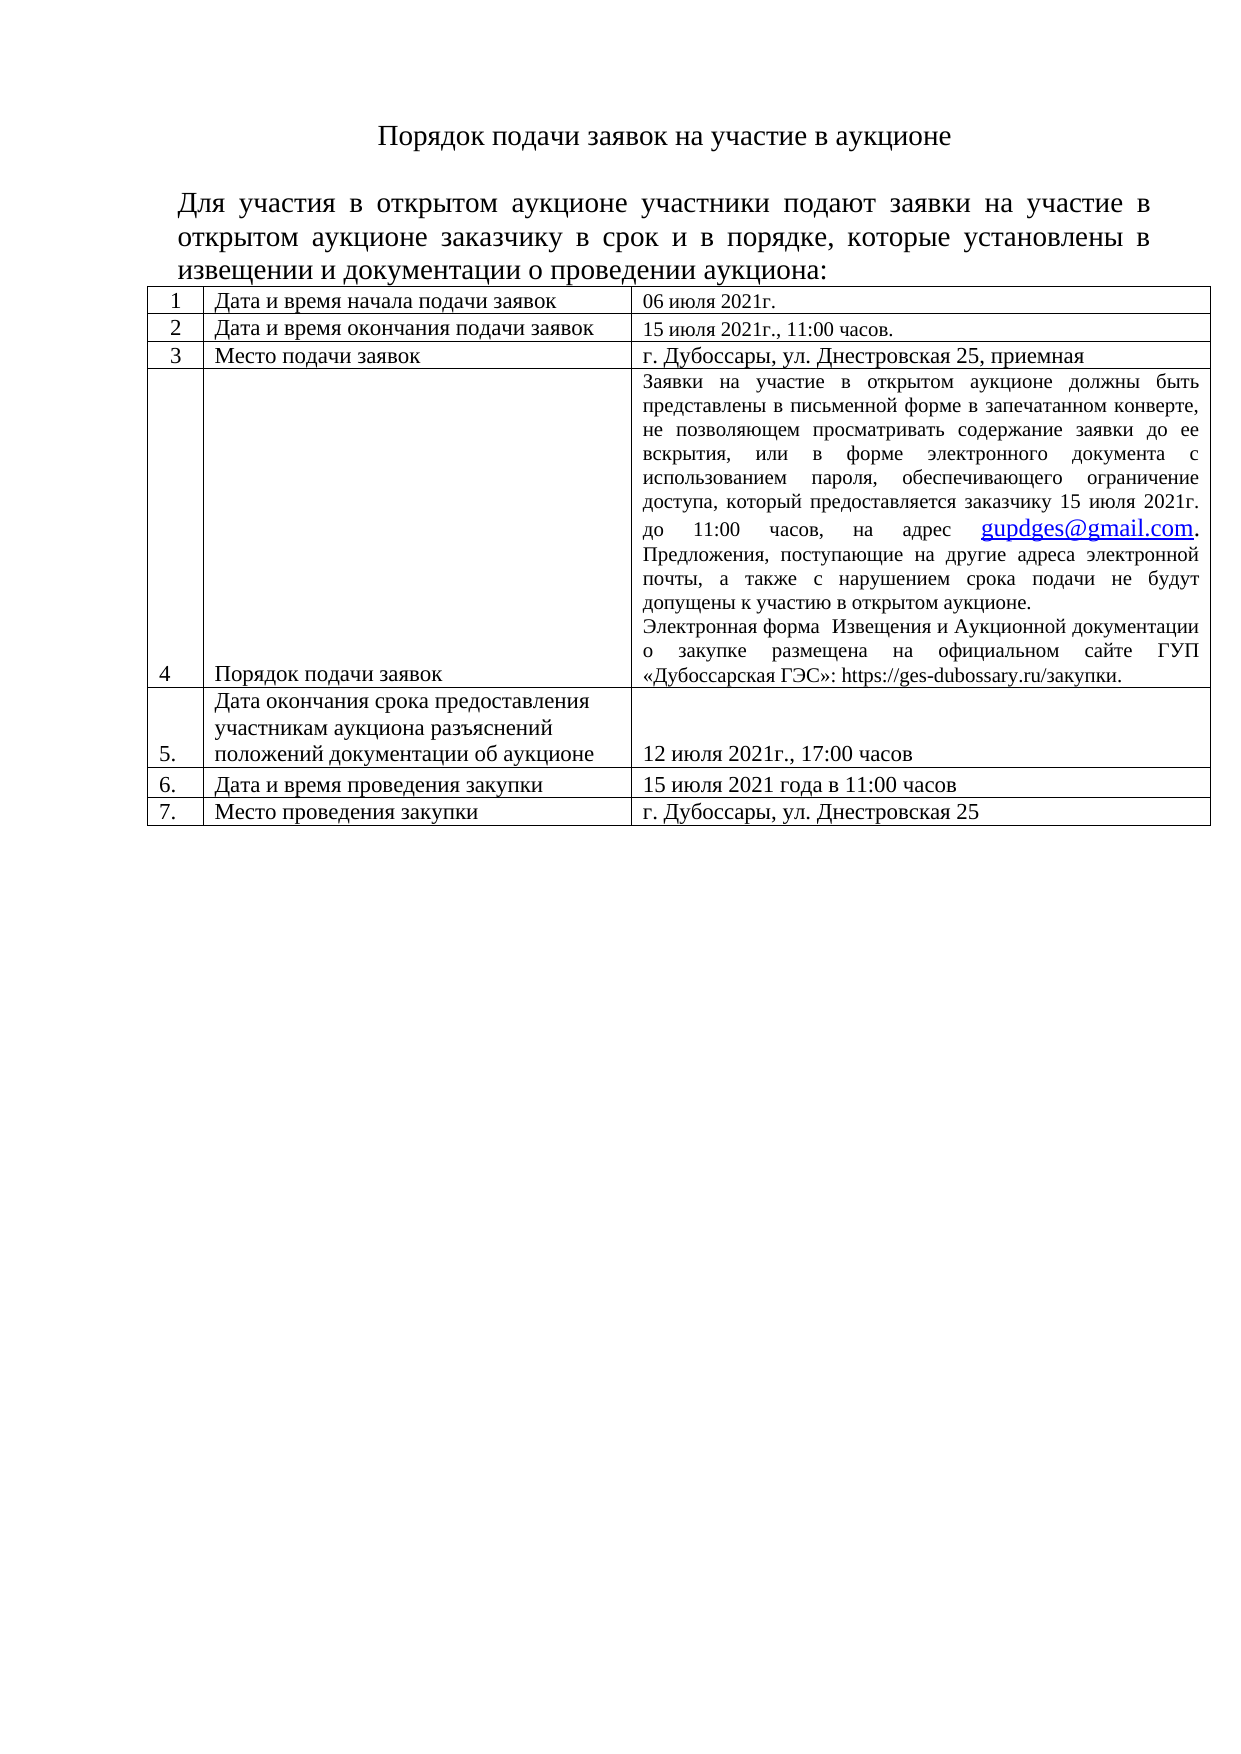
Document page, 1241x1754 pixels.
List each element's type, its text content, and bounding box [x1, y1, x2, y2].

table_cell 3 [148, 342, 203, 368]
text Порядок подачи заявок на участие в аукционе [177, 118, 1152, 152]
table_header 1 [148, 287, 203, 313]
table_cell Дата и время окончания подачи заявок [204, 314, 631, 341]
table_cell Порядок подачи заявок [204, 369, 631, 687]
table_cell Дата и время проведения закупки [204, 768, 631, 797]
table_cell г. Дубоссары, ул. Днестровская 25 [632, 798, 1210, 824]
table_cell 6. [148, 768, 203, 797]
table_header Дата и время начала подачи заявок [204, 287, 631, 313]
table_cell 15 июля 2021 года в 11:00 часов [632, 768, 1210, 797]
table_cell 5. [148, 688, 203, 767]
table_header 06 июля 2021г. [632, 287, 1210, 313]
table_cell 12 июля 2021г., 17:00 часов [632, 688, 1210, 767]
table_cell Заявки на участие в открытом аукционе должны быть представлены в письменной форме в запечатанном конверте, не позволяющем просматривать содержание заявки до ее вскрытия, или в форме электронного документа с использованием пароля, обеспечивающего ограничение доступа, который предоставляется заказчику 15 июля 2021г. до 11:00 часов, на адрес guрdges@gmail.com. Предложения, поступающие на другие адреса электронной почты, а также с нарушением срока подачи не будут допущены к участию в открытом аукционе. Электронная форма Извещения и Аукционной документации о закупке размещена на официальном сайте ГУП «Дубоссарская ГЭС»: https://ges-dubossary.ru/закупки. [632, 369, 1210, 687]
table_cell 15 июля 2021г., 11:00 часов. [632, 314, 1210, 341]
table_cell 7. [148, 798, 203, 824]
text Для участия в открытом аукционе участники подают заявки на участие в открытом аукционе заказчику в срок и в порядке, которые установлены в извещении и документации о проведении аукциона: [177, 185, 1152, 286]
table_cell Место проведения закупки [204, 798, 631, 824]
table_cell Место подачи заявок [204, 342, 631, 368]
table_cell 4 [148, 369, 203, 687]
table_cell Дата окончания срока предоставления участникам аукциона разъяснений положений документации об аукционе [204, 688, 631, 767]
table_cell г. Дубоссары, ул. Днестровская 25, приемная [632, 342, 1210, 368]
table_cell 2 [148, 314, 203, 341]
